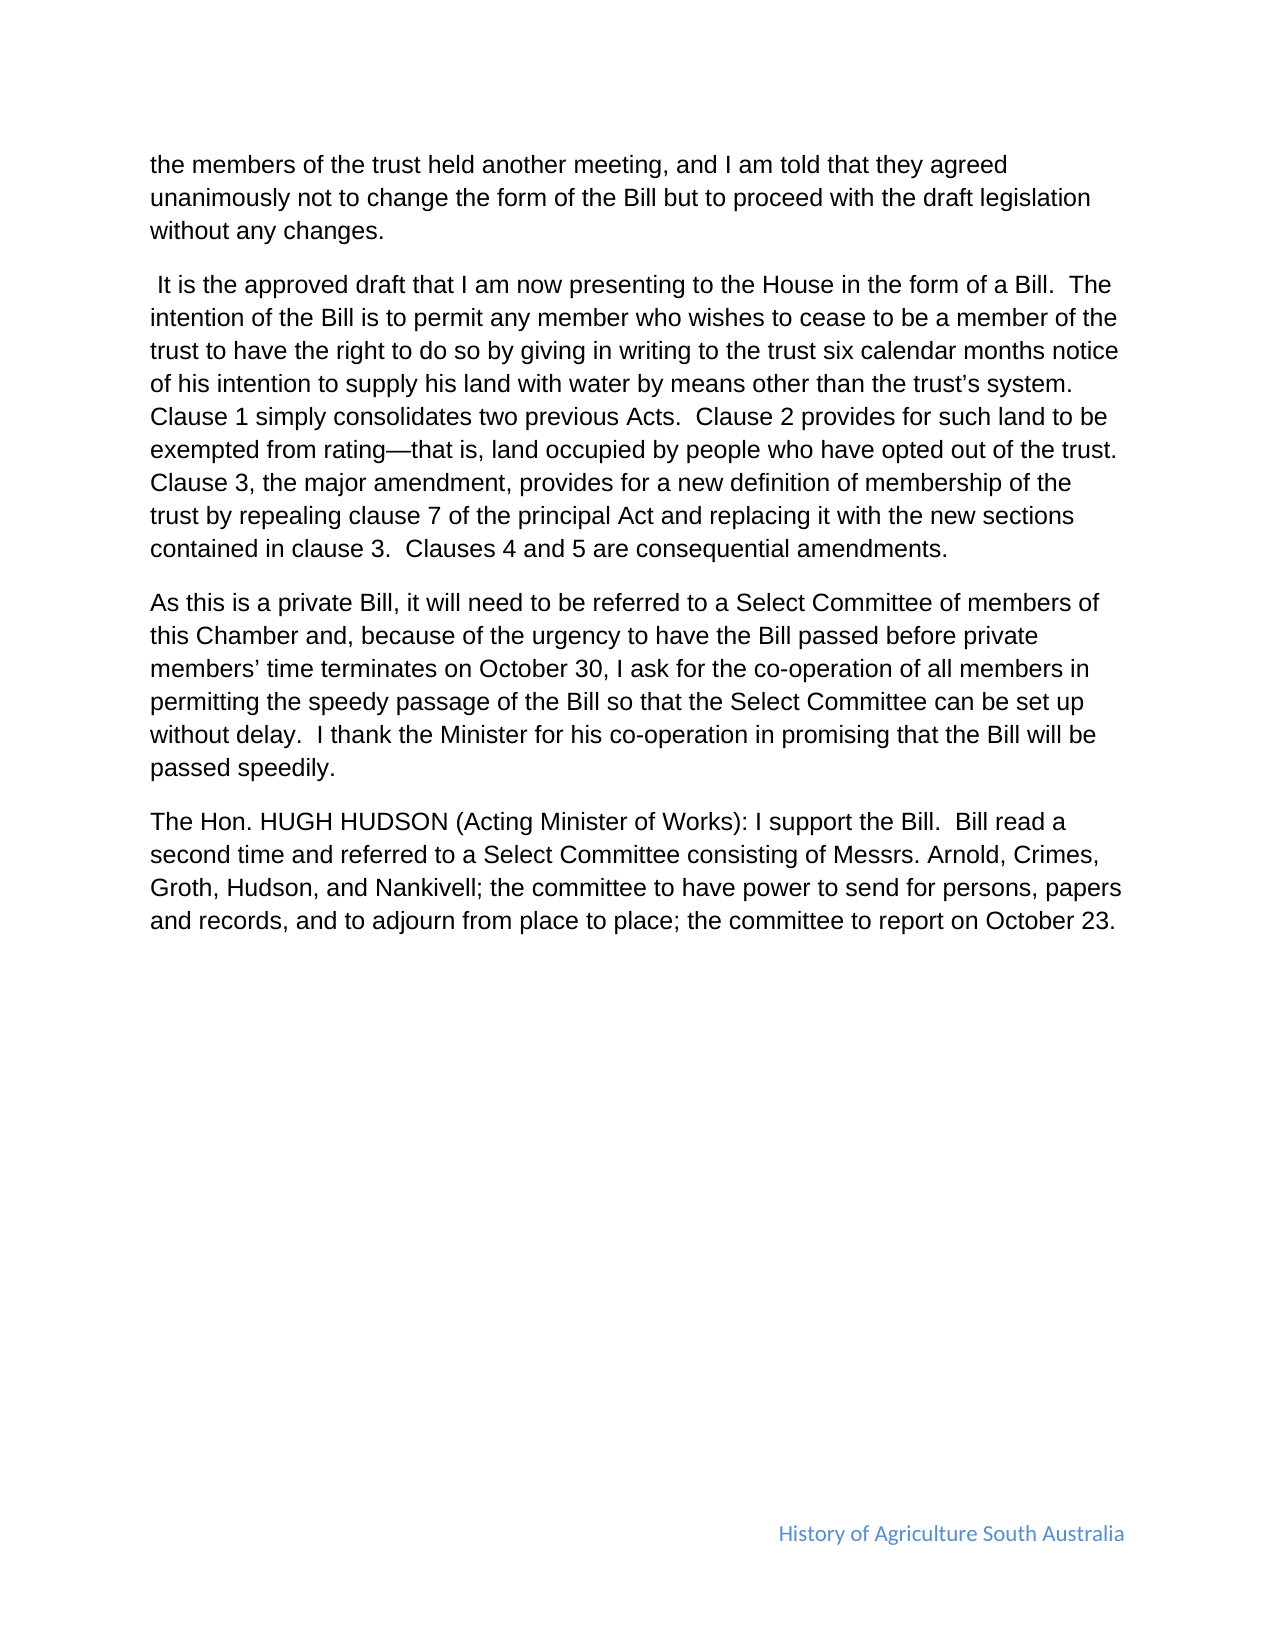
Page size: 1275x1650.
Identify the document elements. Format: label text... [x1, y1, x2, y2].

text As this is a private Bill, it will need to be referred to a Select Committee of members of this Chamber and, because of the urgency to have the Bill passed before private members’ time terminates on October 30, I ask for the co-operation of all members in permitting the speedy passage of the Bill so that the Select Committee can be set up without delay. I thank the Minister for his co-operation in promising that the Bill will be passed speedily. [150, 588, 1125, 782]
text It is the approved draft that I am now presenting to the House in the form of a Bill. The intention of the Bill is to permit any member who wishes to cease to be a member of the trust to have the right to do so by giving in writing to the trust six calendar months notice of his intention to supply his land with water by means other than the trust’s system. Clause 1 simply consolidates two previous Acts. Clause 2 provides for such land to be exempted from rating—that is, land occupied by people who have opted out of the trust. Clause 3, the major amendment, provides for a new definition of membership of the trust by repealing clause 7 of the principal Act and replacing it with the new sections contained in clause 3. Clauses 4 and 5 are consequential amendments. [150, 270, 1125, 563]
text The Hon. HUGH HUDSON (Acting Minister of Works): I support the Bill. Bill read a second time and referred to a Select Committee consisting of Messrs. Arnold, Crimes, Groth, Hudson, and Nankivell; the committee to have power to send for persons, papers and records, and to adjourn from place to place; the committee to report on October 23. [150, 807, 1125, 935]
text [150, 150, 1125, 245]
